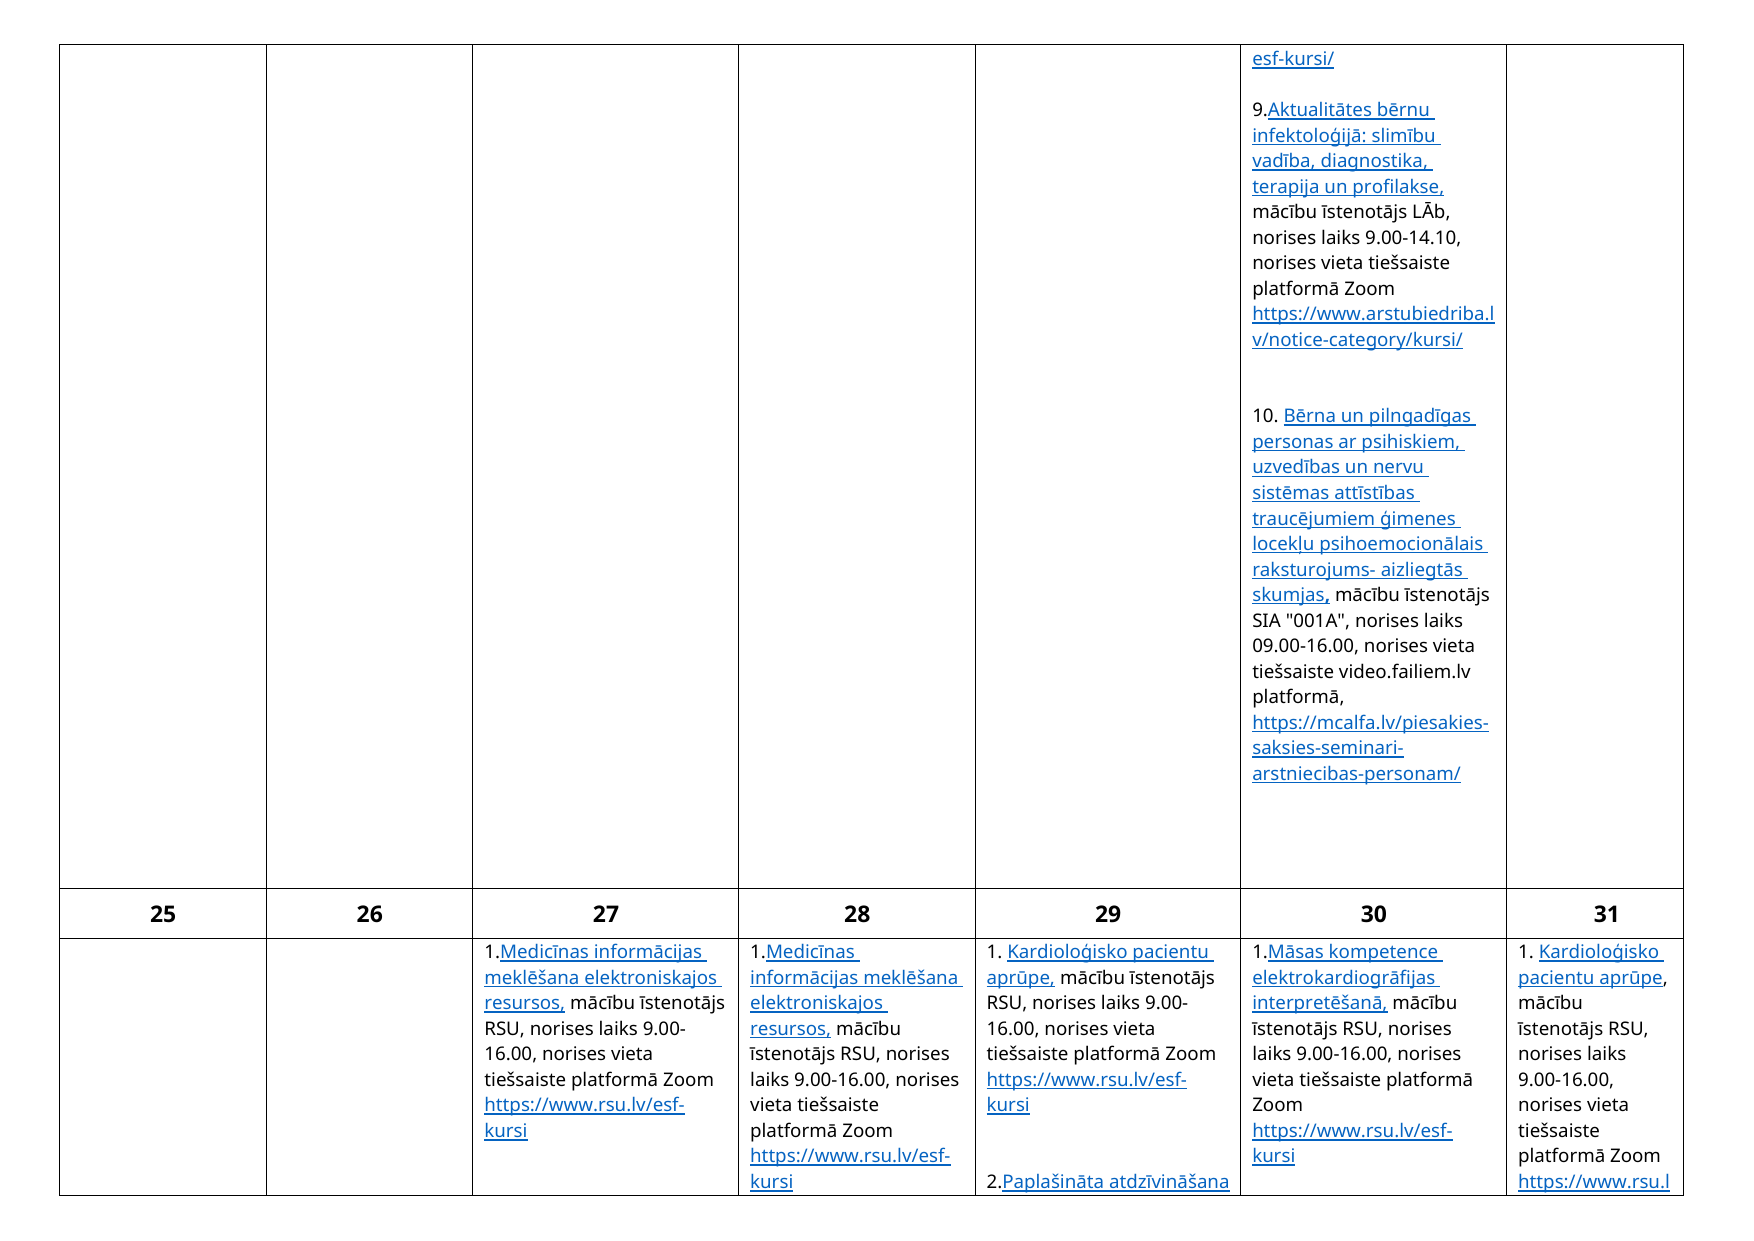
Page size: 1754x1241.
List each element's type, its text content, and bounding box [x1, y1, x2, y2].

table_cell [473, 939, 738, 1195]
table_cell 30 [1241, 889, 1506, 938]
table_cell [60, 939, 266, 1195]
table_cell 26 [267, 889, 472, 938]
table_cell 31 [1507, 889, 1683, 938]
table_cell 29 [976, 889, 1240, 938]
table_cell 28 [739, 889, 975, 938]
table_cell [976, 45, 1240, 888]
table_cell [267, 939, 472, 1195]
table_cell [1241, 45, 1506, 888]
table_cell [473, 45, 738, 888]
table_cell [267, 45, 472, 888]
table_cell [976, 939, 1240, 1195]
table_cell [1507, 939, 1683, 1195]
table_cell 25 [60, 889, 266, 938]
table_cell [60, 45, 266, 888]
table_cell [739, 45, 975, 888]
table_cell 27 [473, 889, 738, 938]
table_cell [1507, 45, 1683, 888]
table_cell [739, 939, 975, 1195]
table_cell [1241, 939, 1506, 1195]
